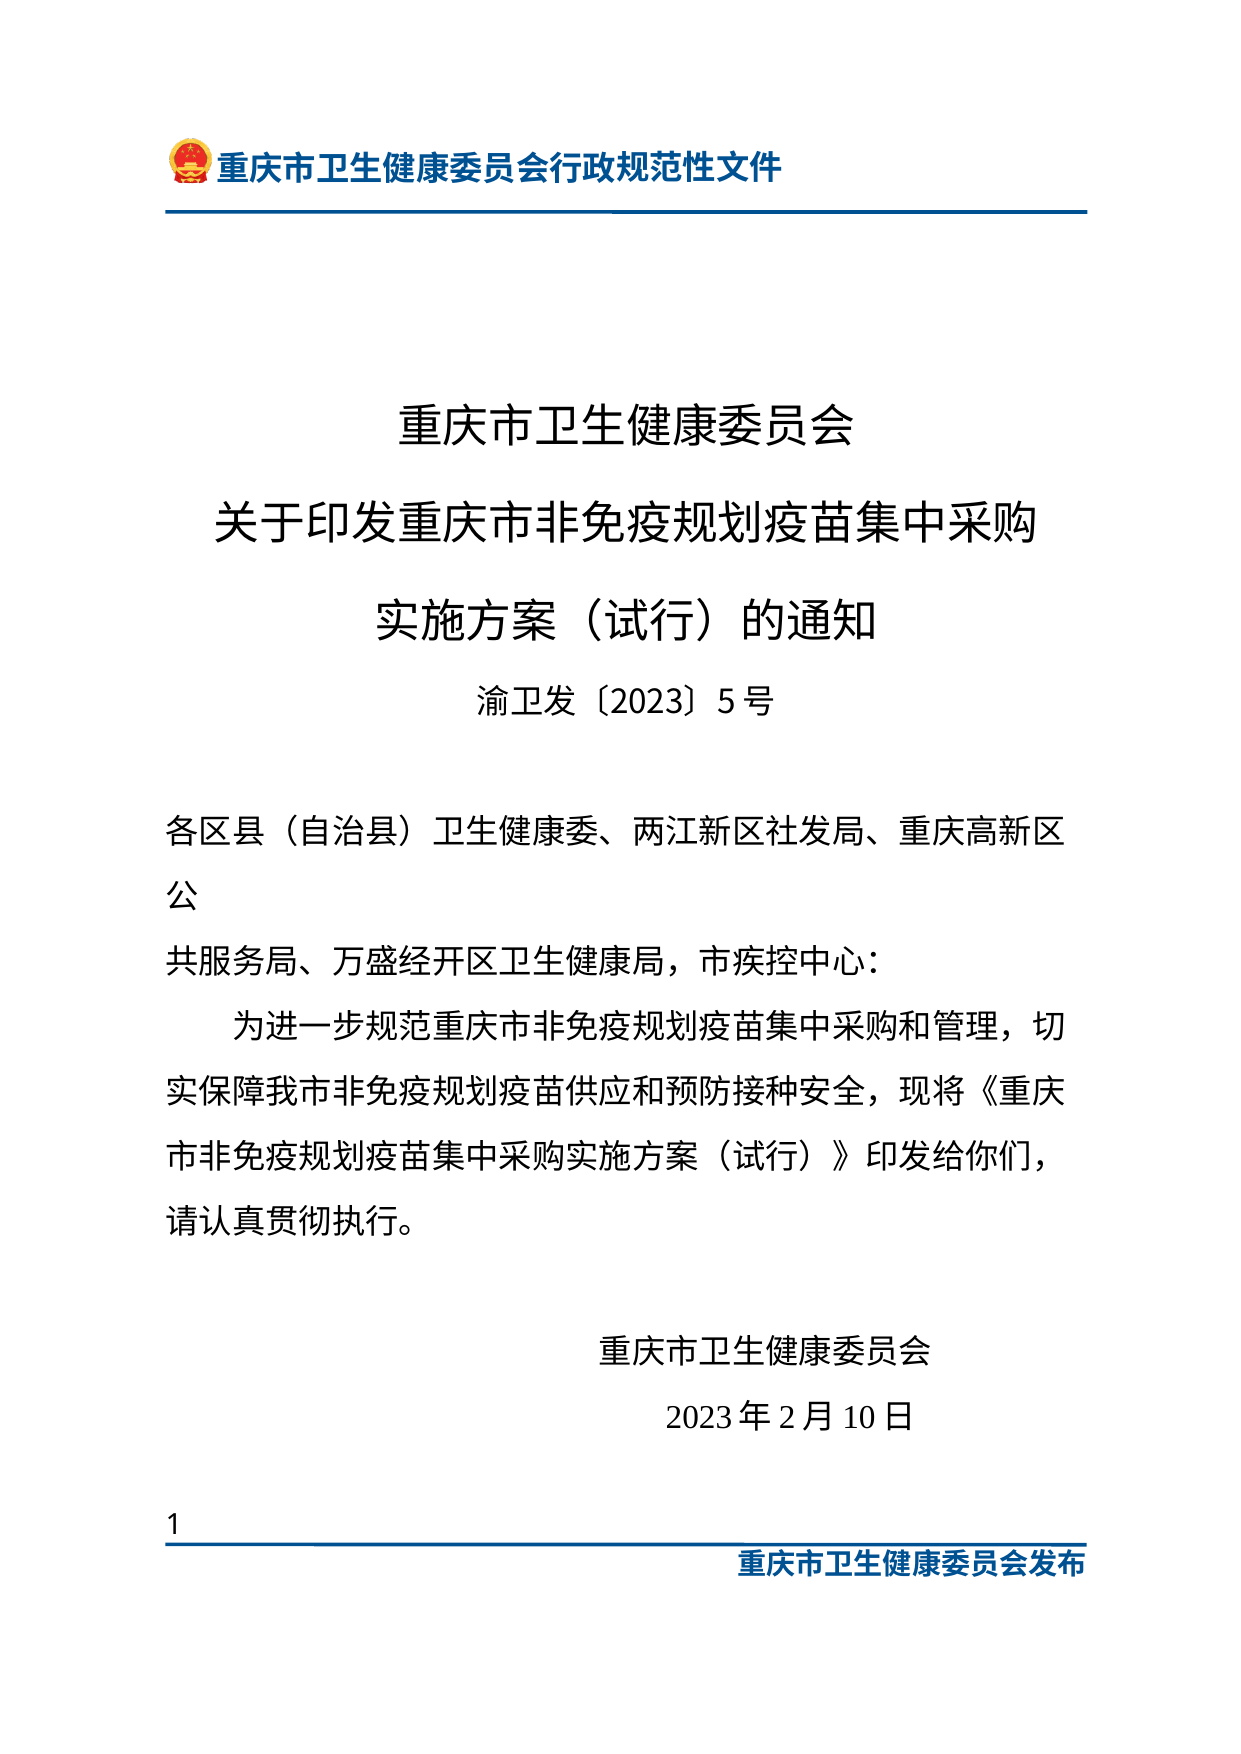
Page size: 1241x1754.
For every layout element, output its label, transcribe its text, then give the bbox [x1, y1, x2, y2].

text 关于印发重庆市非免疫规划疫苗集中采购 [165, 471, 1087, 569]
text 各区县（自治县）卫生健康委、两江新区社发局、重庆高新区公 [165, 796, 1087, 926]
text 渝卫发〔2023〕5号 [165, 666, 1087, 731]
picture [165, 136, 216, 187]
text 2023年2月10日 [165, 1381, 1087, 1446]
text 为进一步规范重庆市非免疫规划疫苗集中采购和管理，切实保障我市非免疫规划疫苗供应和预防接种安全，现将《重庆市非免疫规划疫苗集中采购实施方案（试行）》印发给你们，请认真贯彻执行。 [165, 991, 1087, 1251]
text 重庆市卫生健康委员会 [165, 1316, 1087, 1381]
text 共服务局、万盛经开区卫生健康局，市疾控中心： [165, 926, 1087, 991]
text 重庆市卫生健康委员会 [165, 374, 1087, 471]
text 实施方案（试行）的通知 [165, 569, 1087, 666]
